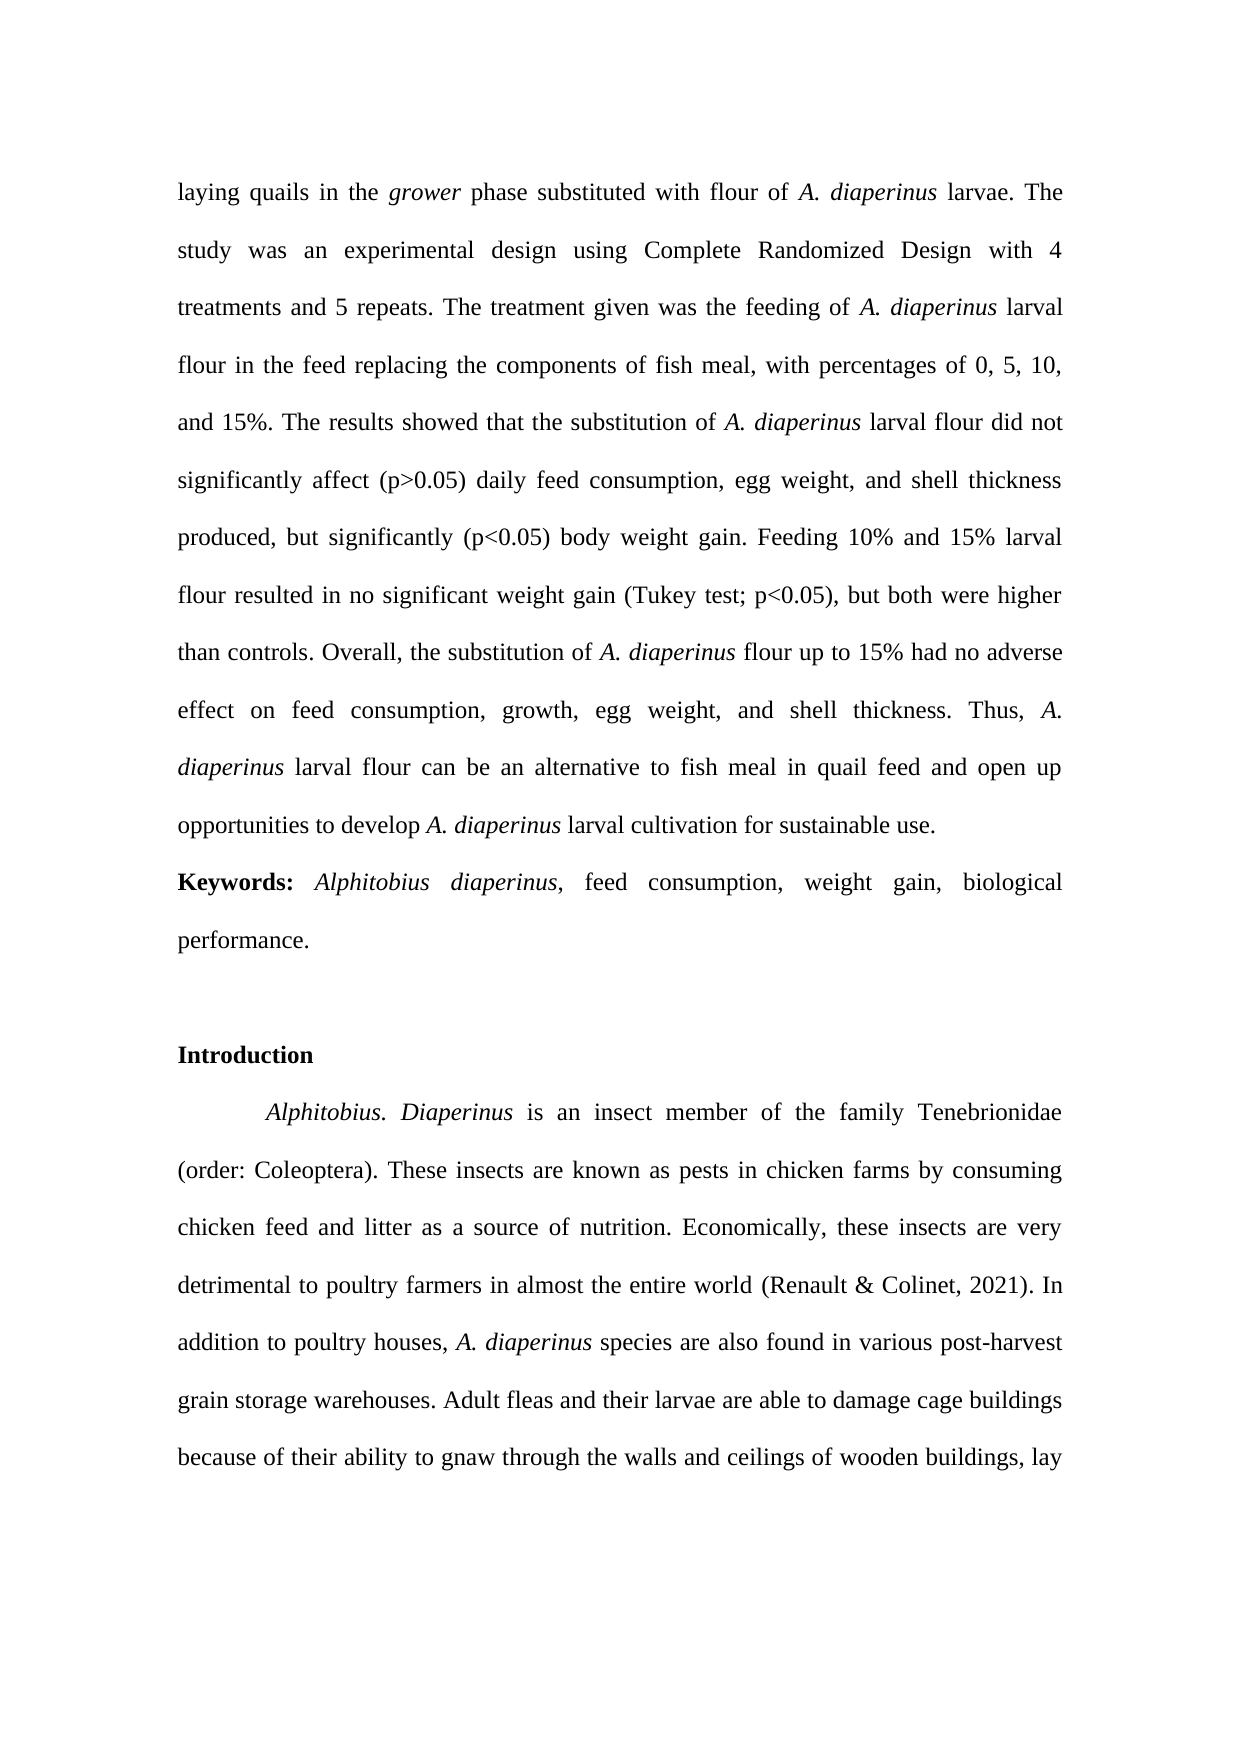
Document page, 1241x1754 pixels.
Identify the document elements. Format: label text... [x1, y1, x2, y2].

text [177, 177, 1063, 838]
text Introduction [177, 1040, 1063, 1068]
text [177, 1097, 1063, 1471]
text Keywords: Alphitobius diaperinus, feed consumption, weight gain, biological performance. [177, 867, 1063, 953]
